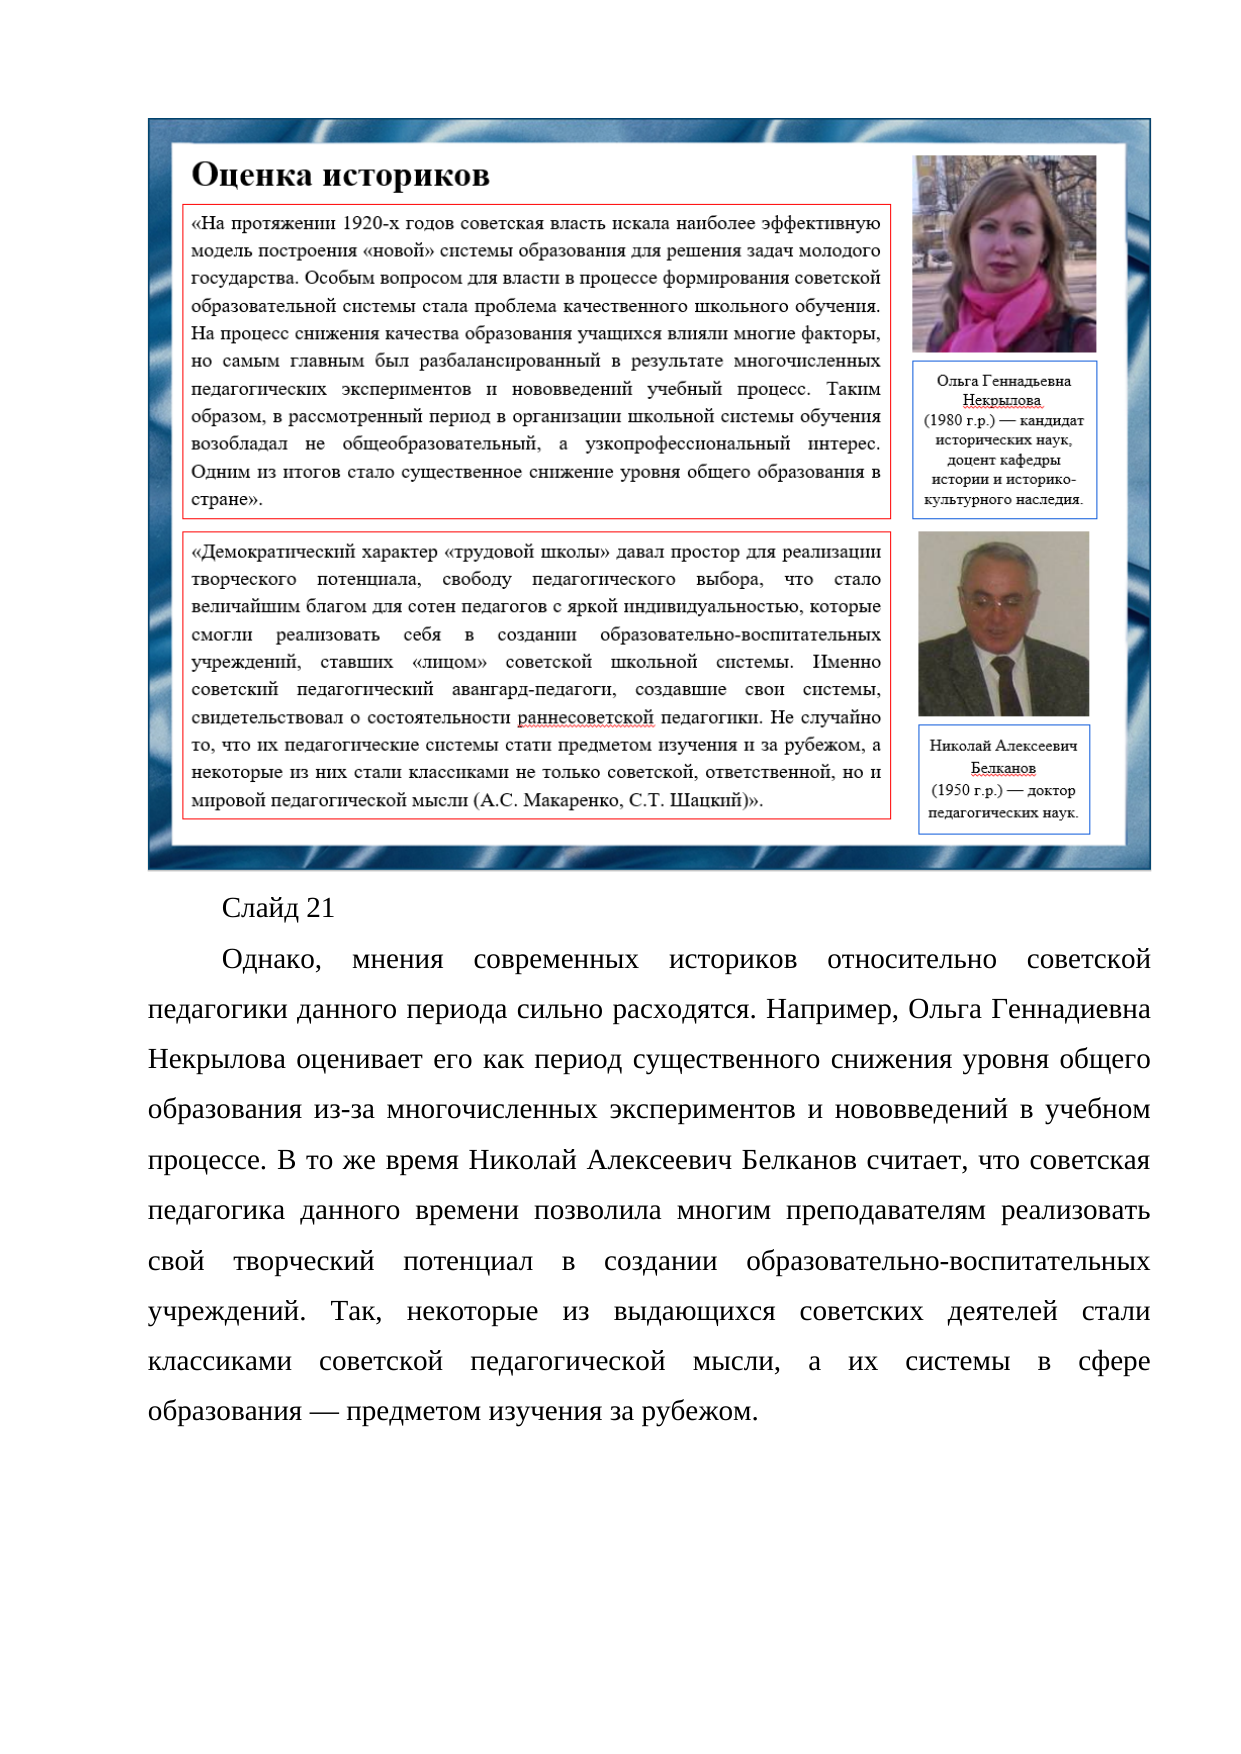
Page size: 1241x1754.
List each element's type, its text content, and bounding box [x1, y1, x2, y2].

text Однако, мнения современных историков относительно советской педагогики данного периода сильно расходятся. Например, Ольга Геннадиевна Некрылова оценивает его как период существенного снижения уровня общего образования из-за многочисленных экспериментов и нововведений в учебном процессе. В то же время Николай Алексеевич Белканов считает, что советская педагогика данного времени позволила многим преподавателям реализовать свой творческий потенциал в создании образовательно-воспитательных учреждений. Так, некоторые из выдающихся советских деятелей стали классиками советской педагогической мысли, а их системы в сфере образования — предметом изучения за рубежом. [148, 941, 1152, 1427]
picture [147, 118, 1152, 872]
text Слайд 21 [148, 890, 1152, 924]
